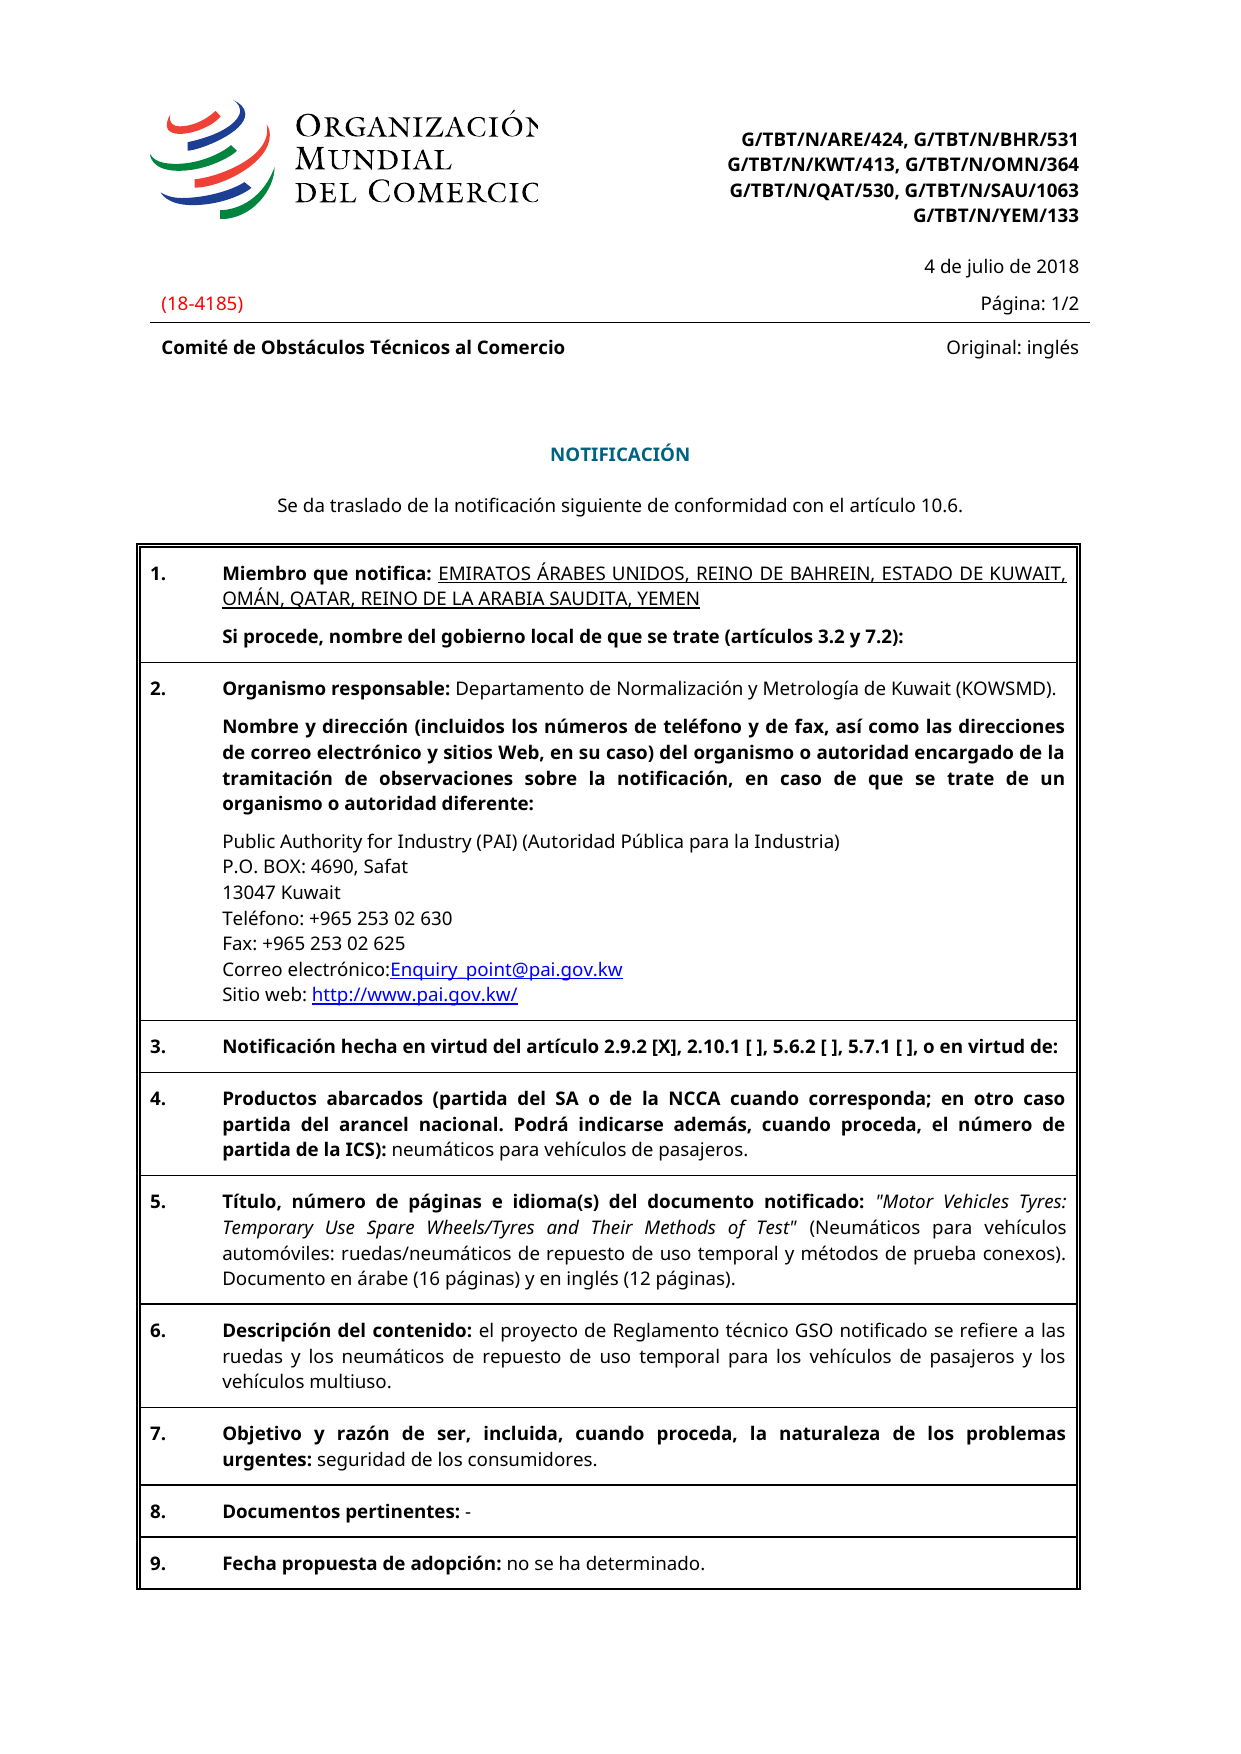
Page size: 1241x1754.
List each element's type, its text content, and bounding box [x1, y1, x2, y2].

text Se da traslado de la notificación siguiente de conformidad con el artículo 10.6. [150, 492, 1090, 517]
table_cell Organismo responsable: Departamento de Normalización y Metrología de Kuwait (KOWSMD). Nombre y dirección (incluidos los números de teléfono y de fax, así como las direcciones de correo electrónico y sitios Web, en su caso) del organismo o autoridad encargado de la tramitación de observaciones sobre la notificación, en caso de que se trate de un organismo o autoridad diferente: Public Authority for Industry (PAI) (Autoridad Pública para la Industria) P.O. BOX: 4690, Safat 13047 Kuwait Teléfono: +965 253 02 630 Fax: +965 253 02 625 Correo electrónico:Enquiry_point@pai.gov.kw Sitio web: http://www.pai.gov.kw/ [210, 663, 1076, 1019]
table_cell 2. [141, 663, 210, 1019]
table_cell 7. [141, 1408, 210, 1484]
table_cell Documentos pertinentes: - [210, 1486, 1076, 1536]
table_cell 6. [141, 1305, 210, 1406]
table_cell 9. [141, 1538, 210, 1588]
table_cell Descripción del contenido: el proyecto de Reglamento técnico GSO notificado se refiere a las ruedas y los neumáticos de repuesto de uso temporal para los vehículos de pasajeros y los vehículos multiuso. [210, 1305, 1076, 1406]
table_header 1. [141, 548, 210, 662]
table_cell Título, número de páginas e idioma(s) del documento notificado: "Motor Vehicles Tyres: Temporary Use Spare Wheels/Tyres and Their Methods of Test" (Neumáticos para vehículos automóviles: ruedas/neumáticos de repuesto de uso temporal y métodos de prueba conexos). Documento en árabe (16 páginas) y en inglés (12 páginas). [210, 1176, 1076, 1303]
table_cell 8. [141, 1486, 210, 1536]
table_cell 3. [141, 1021, 210, 1072]
table_cell Objetivo y razón de ser, incluida, cuando proceda, la naturaleza de los problemas urgentes: seguridad de los consumidores. [210, 1408, 1076, 1484]
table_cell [210, 1538, 1076, 1588]
table_cell 4. [141, 1073, 210, 1175]
table_header Miembro que notifica: EMIRATOS ÁRABES UNIDOS, REINO DE BAHREIN, ESTADO DE KUWAIT, OMÁN, QATAR, REINO DE LA ARABIA SAUDITA, YEMEN Si procede, nombre del gobierno local de que se trate (artículos 3.2 y 7.2): [210, 548, 1076, 662]
table_cell Productos abarcados (partida del SA o de la NCCA cuando corresponda; en otro caso partida del arancel nacional. Podrá indicarse además, cuando proceda, el número de partida de la ICS): neumáticos para vehículos de pasajeros. [210, 1073, 1076, 1175]
table_cell Notificación hecha en virtud del artículo 2.9.2 [X], 2.10.1 [ ], 5.6.2 [ ], 5.7.1 [ ], o en virtud de: [210, 1021, 1076, 1072]
title NOTIFICACIÓN [150, 441, 1090, 467]
table_cell 5. [141, 1176, 210, 1303]
